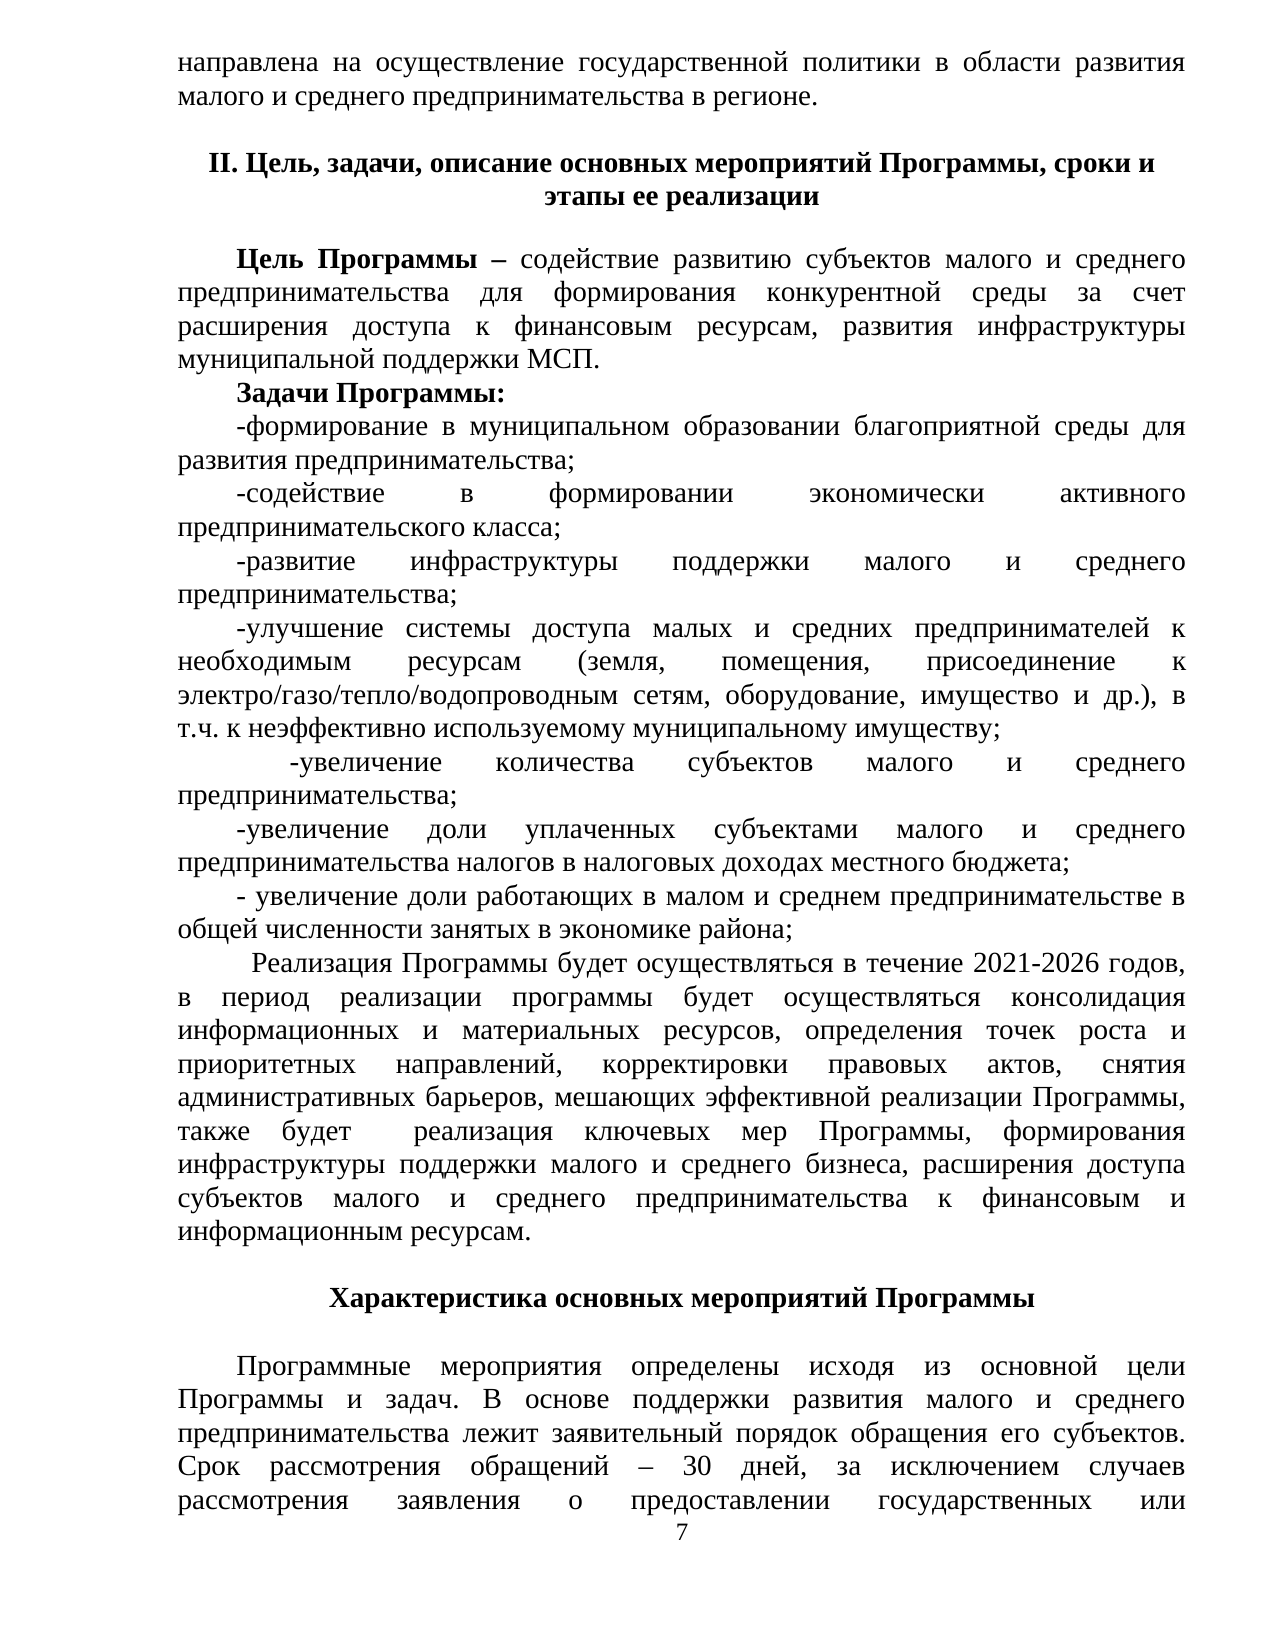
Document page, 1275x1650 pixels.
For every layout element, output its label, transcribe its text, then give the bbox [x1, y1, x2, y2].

text -увеличение доли уплаченных субъектами малого и среднего предпринимательства налогов в налоговых доходах местного бюджета; [177, 811, 1186, 878]
text -увеличение количества субъектов малого и среднего предпринимательства; [177, 744, 1186, 811]
text -формирование в муниципальном образовании благоприятной среды для развития предпринимательства; [177, 408, 1186, 476]
text -улучшение системы доступа малых и средних предпринимателей к необходимым ресурсам (земля, помещения, присоединение к электро/газо/тепло/водопроводным сетям, оборудование, имущество и др.), в т.ч. к неэффективно используемому муниципальному имуществу; [177, 610, 1186, 744]
subtitle II. Цель, задачи, описание основных мероприятий Программы, сроки и этапы ее реализации [177, 145, 1186, 212]
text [177, 44, 1186, 111]
text Задачи Программы: [177, 375, 1186, 408]
text Реализация Программы будет осуществляться в течение 2021-2026 годов, в период реализации программы будет осуществляться консолидация информационных и материальных ресурсов, определения точек роста и приоритетных направлений, корректировки правовых актов, снятия административных барьеров, мешающих эффективной реализации Программы, также будет реализация ключевых мер Программы, формирования инфраструктуры поддержки малого и среднего бизнеса, расширения доступа субъектов малого и среднего предпринимательства к финансовым и информационным ресурсам. [177, 945, 1186, 1247]
text -развитие инфраструктуры поддержки малого и среднего предпринимательства; [177, 543, 1186, 610]
text Характеристика основных мероприятий Программы [177, 1281, 1186, 1314]
text -содействие в формировании экономически активного предпринимательского класса; [177, 476, 1186, 543]
text - увеличение доли работающих в малом и среднем предпринимательстве в общей численности занятых в экономике района; [177, 878, 1186, 945]
text Цель Программы – содействие развитию субъектов малого и среднего предпринимательства для формирования конкурентной среды за счет расширения доступа к финансовым ресурсам, развития инфраструктуры муниципальной поддержки МСП. [177, 241, 1186, 375]
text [177, 1348, 1186, 1515]
